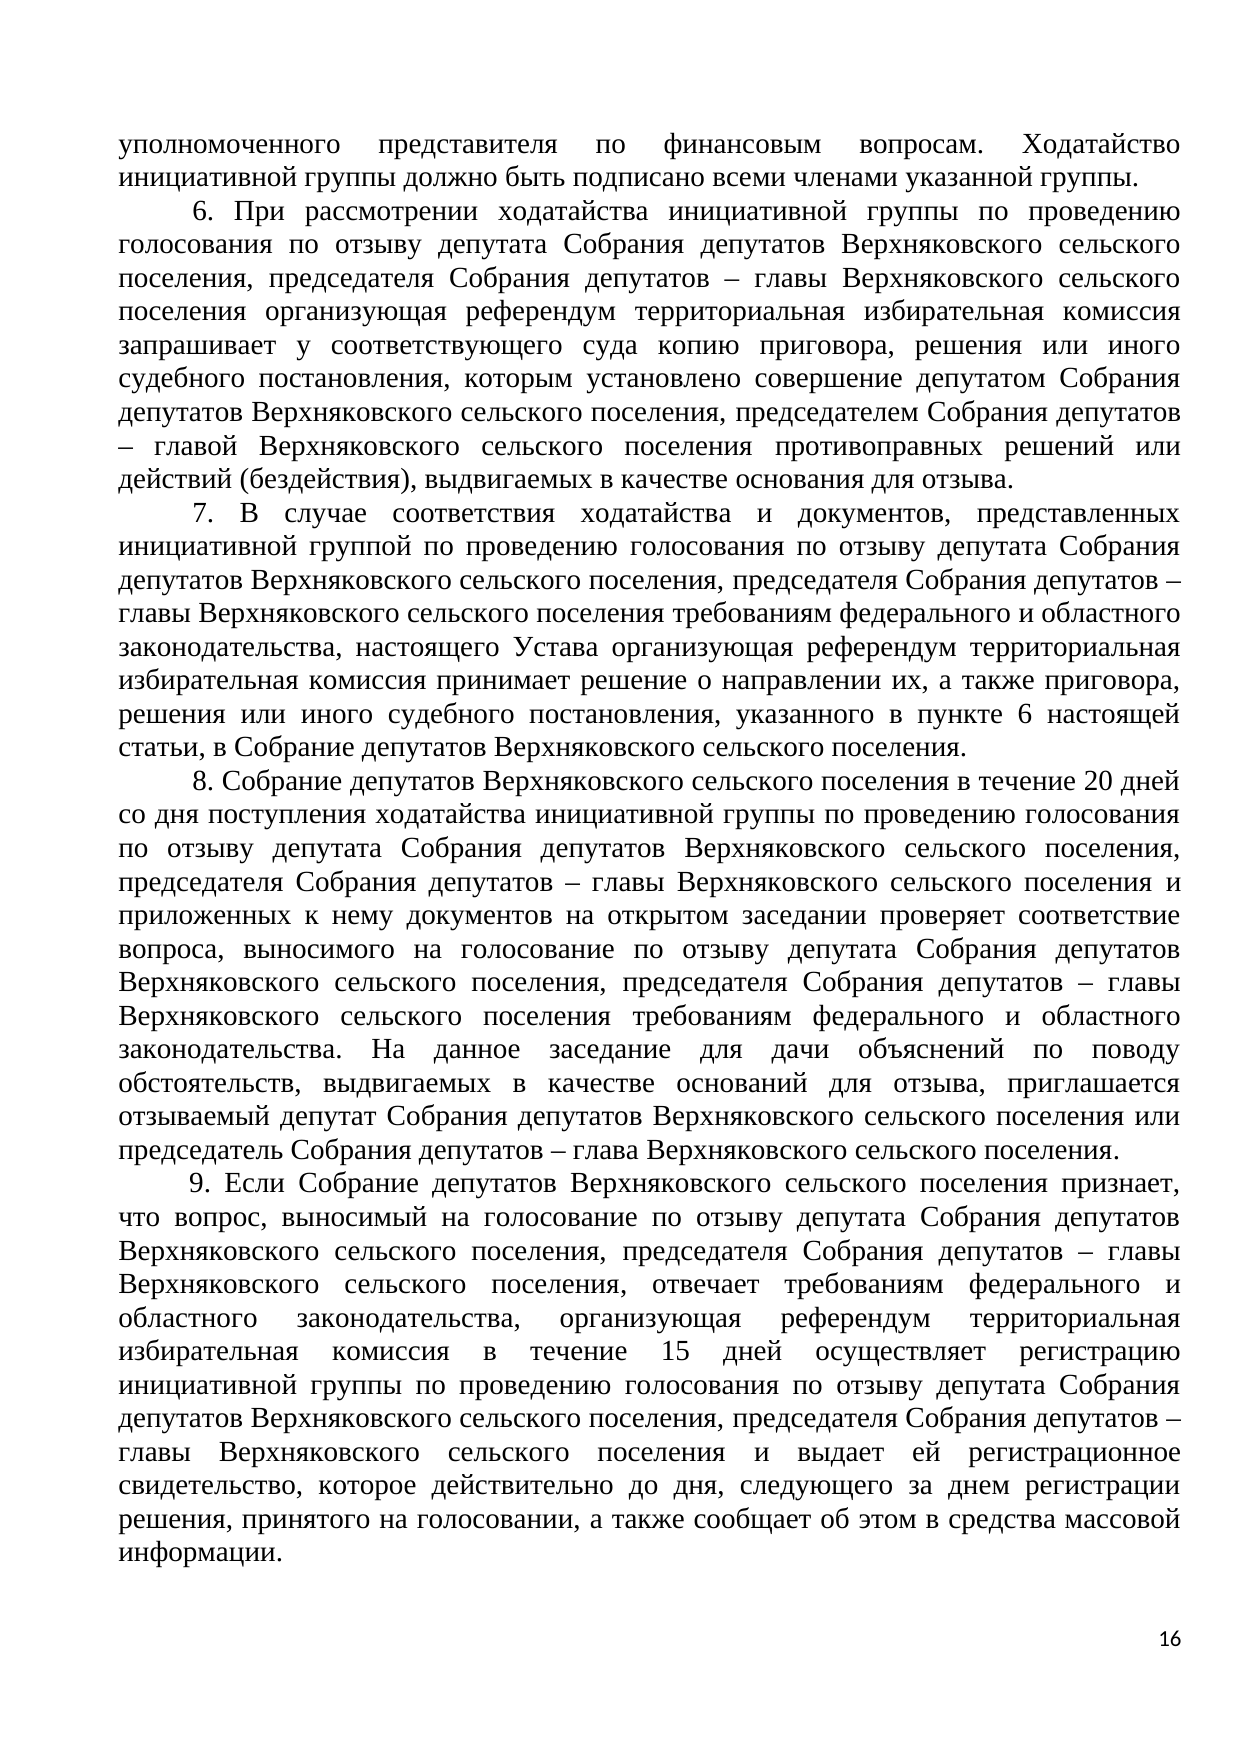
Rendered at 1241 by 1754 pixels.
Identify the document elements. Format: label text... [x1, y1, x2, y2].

text 6. При рассмотрении ходатайства инициативной группы по проведению голосования по отзыву депутата Собрания депутатов Верхняковского сельского поселения, председателя Собрания депутатов – главы Верхняковского сельского поселения организующая референдум территориальная избирательная комиссия запрашивает у соответствующего суда копию приговора, решения или иного судебного постановления, которым установлено совершение депутатом Собрания депутатов Верхняковского сельского поселения, председателем Собрания депутатов – главой Верхняковского сельского поселения противоправных решений или действий (бездействия), выдвигаемых в качестве основания для отзыва. [118, 193, 1181, 495]
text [118, 126, 1181, 193]
text 9. Если Собрание депутатов Верхняковского сельского поселения признает, что вопрос, выносимый на голосование по отзыву депутата Собрания депутатов Верхняковского сельского поселения, председателя Собрания депутатов – главы Верхняковского сельского поселения, отвечает требованиям федерального и областного законодательства, организующая референдум территориальная избирательная комиссия в течение 15 дней осуществляет регистрацию инициативной группы по проведению голосования по отзыву депутата Собрания депутатов Верхняковского сельского поселения, председателя Собрания депутатов – главы Верхняковского сельского поселения и выдает ей регистрационное свидетельство, которое действительно до дня, следующего за днем регистрации решения, принятого на голосовании, а также сообщает об этом в средства массовой информации. [118, 1166, 1181, 1568]
text 7. В случае соответствия ходатайства и документов, представленных инициативной группой по проведению голосования по отзыву депутата Собрания депутатов Верхняковского сельского поселения, председателя Собрания депутатов – главы Верхняковского сельского поселения требованиям федерального и областного законодательства, настоящего Устава организующая референдум территориальная избирательная комиссия принимает решение о направлении их, а также приговора, решения или иного судебного постановления, указанного в пункте 6 настоящей статьи, в Собрание депутатов Верхняковского сельского поселения. [118, 495, 1181, 763]
text 8. Собрание депутатов Верхняковского сельского поселения в течение 20 дней со дня поступления ходатайства инициативной группы по проведению голосования по отзыву депутата Собрания депутатов Верхняковского сельского поселения, председателя Собрания депутатов – главы Верхняковского сельского поселения и приложенных к нему документов на открытом заседании проверяет соответствие вопроса, выносимого на голосование по отзыву депутата Собрания депутатов Верхняковского сельского поселения, председателя Собрания депутатов – главы Верхняковского сельского поселения требованиям федерального и областного законодательства. На данное заседание для дачи объяснений по поводу обстоятельств, выдвигаемых в качестве оснований для отзыва, приглашается отзываемый депутат Собрания депутатов Верхняковского сельского поселения или председатель Собрания депутатов – глава Верхняковского сельского поселения. [118, 763, 1181, 1166]
